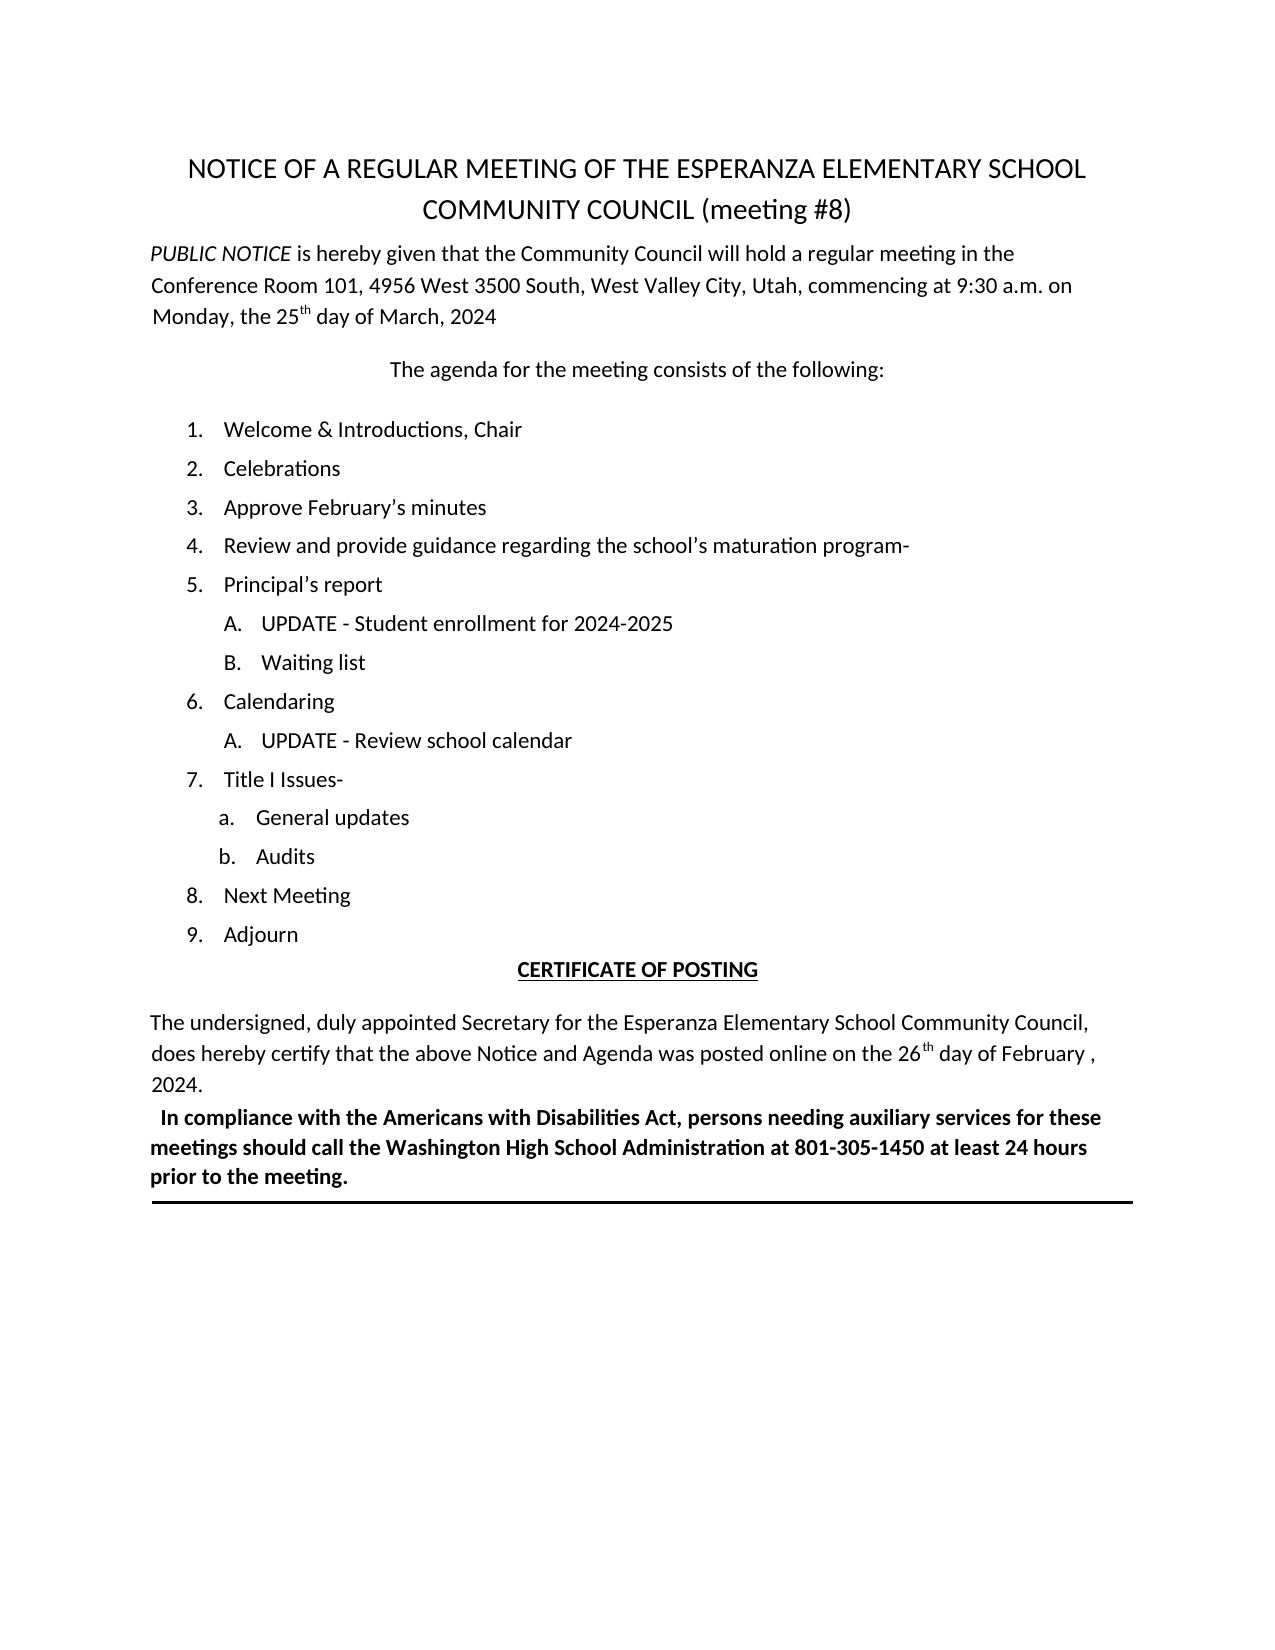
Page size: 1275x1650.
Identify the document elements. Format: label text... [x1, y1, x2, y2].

list UPDATE - Review school calendar [223, 726, 1133, 754]
list Next Meeting [186, 881, 1133, 909]
list Celebrations [186, 454, 1133, 482]
text The agenda for the meeting consists of the following: [150, 355, 1125, 383]
list Welcome & Introductions, Chair [186, 415, 1133, 443]
text The undersigned, duly appointed Secretary for the Esperanza Elementary School Community Council, does hereby certify that the above Notice and Agenda was posted online on the 26th day of February , 2024. [150, 1008, 1133, 1098]
list Approve February’s minutes [186, 493, 1133, 521]
list Audits [218, 842, 1133, 870]
subtitle CERTIFICATE OF POSTING [150, 956, 1125, 984]
text Conference Room 101, 4956 West 3500 South, West Valley City, Utah, commencing at 9:30 a.m. on Monday, the 25th day of March, 2024 [151, 271, 1133, 330]
list Waiting list [223, 648, 1133, 676]
list Adjourn [186, 920, 1133, 948]
text NOTICE OF A REGULAR MEETING OF THE ESPERANZA ELEMENTARY SCHOOL COMMUNITY COUNCIL (meeting #8) [188, 150, 1133, 227]
list Calendaring [186, 687, 1133, 715]
text In compliance with the Americans with Disabilities Act, persons needing auxiliary services for these meetings should call the Washington High School Administration at 801-305-1450 at least 24 hours prior to the meeting. [150, 1103, 1102, 1191]
list General updates [218, 803, 1133, 832]
list Principal’s report [186, 570, 1133, 598]
text PUBLIC NOTICE is hereby given that the Community Council will hold a regular meeting in the [150, 239, 1133, 268]
list Review and provide guidance regarding the school’s maturation program- [186, 532, 1133, 559]
list Title I Issues- [186, 765, 1133, 793]
list UPDATE - Student enrollment for 2024-2025 [223, 609, 1133, 637]
